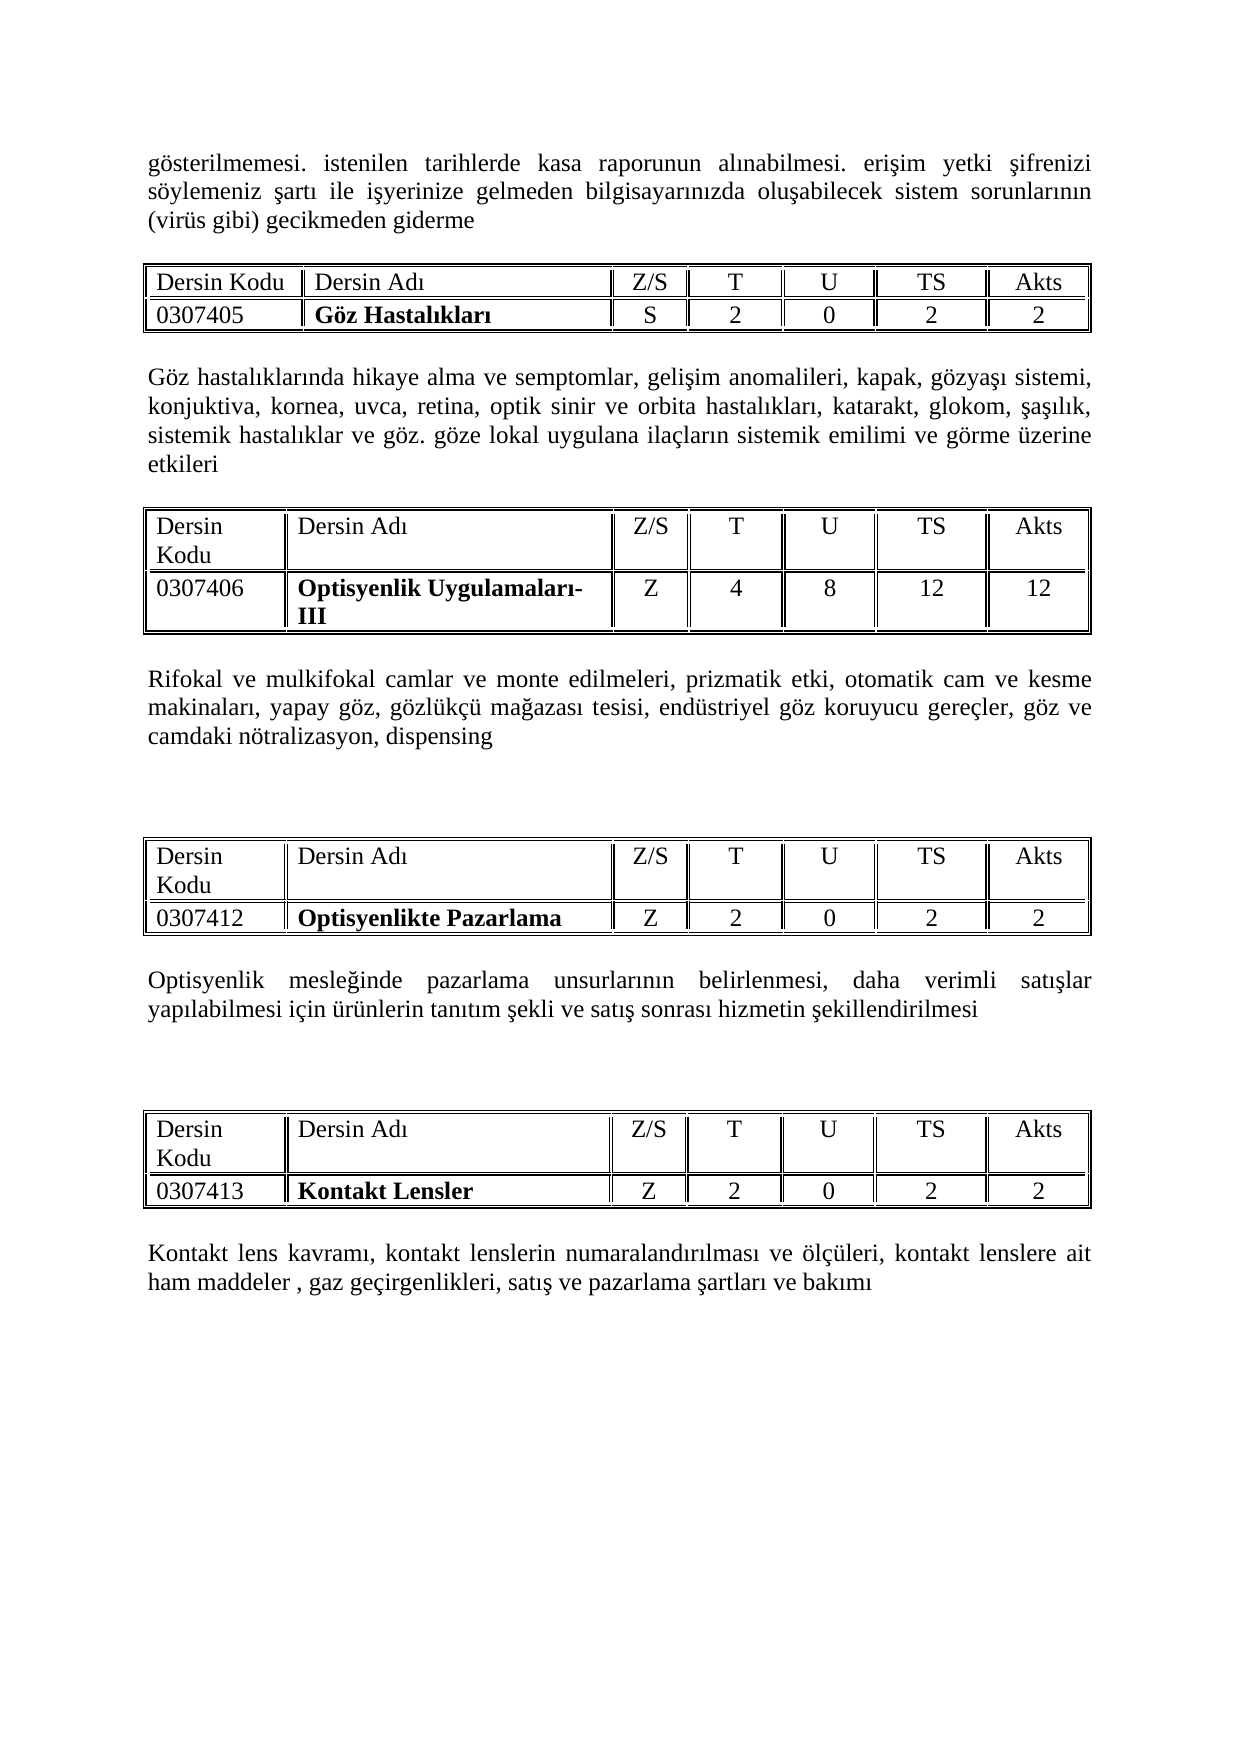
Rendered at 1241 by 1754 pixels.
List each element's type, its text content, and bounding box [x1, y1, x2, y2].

table_cell 2 [875, 296, 987, 329]
table_header Z/S [613, 508, 689, 568]
table_header T [688, 838, 783, 899]
table_header Akts [987, 1111, 1090, 1172]
table_header Akts [988, 267, 1088, 296]
table_header Dersin Kodu [147, 841, 286, 899]
table_header Dersin Adı [303, 267, 612, 296]
table_cell 0307412 [145, 899, 286, 932]
table_cell Z [613, 569, 689, 630]
table_header Dersin Kodu [147, 511, 286, 568]
table_cell 0307405 [145, 296, 303, 329]
table_cell 0307413 [145, 1172, 286, 1204]
table_cell 0307406 [145, 569, 286, 630]
text Rifokal ve mulkifokal camlar ve monte edilmeleri, prizmatik etki, otomatik cam ve kesme makinaları, yapay göz, gözlükçü mağazası tesisi, endüstriyel göz koruyucu gereçler, göz ve camdaki nötralizasyon, dispensing [148, 664, 1093, 750]
table_header Dersin Adı [286, 838, 613, 899]
table_cell 0 [783, 300, 875, 329]
table_header TS [875, 1114, 987, 1172]
table_cell 0 [782, 1172, 875, 1204]
table_cell 2 [688, 899, 783, 932]
table_cell 2 [875, 1175, 987, 1204]
table_header Z/S [612, 265, 688, 296]
text Göz hastalıklarında hikaye alma ve semptomlar, gelişim anomalileri, kapak, gözyaşı sistemi, konjuktiva, kornea, uvca, retina, optik sinir ve orbita hastalıkları, katarakt, glokom, şaşılık, sistemik hastalıklar ve göz. göze lokal uygulana ilaçların sistemik emilimi ve görme üzerine etkileri [148, 362, 1093, 477]
table_header TS [876, 841, 987, 899]
table_header T [688, 265, 783, 296]
table_cell Z [613, 903, 688, 932]
table_header U [782, 1111, 875, 1172]
table_cell 0 [783, 899, 876, 932]
table_header U [783, 838, 876, 899]
table_header Akts [988, 511, 1088, 568]
table_cell 12 [876, 572, 987, 630]
table_header TS [875, 265, 987, 296]
table_cell 2 [876, 903, 987, 932]
table_header T [689, 510, 783, 568]
table_cell Optisyenlikte Pazarlama [286, 899, 613, 932]
text Kontakt lens kavramı, kontakt lenslerin numaralandırılması ve ölçüleri, kontakt lenslere ait ham maddeler , gaz geçirgenlikleri, satış ve pazarlama şartları ve bakımı [148, 1238, 1093, 1296]
table_header Dersin Kodu [147, 267, 303, 296]
table_cell 2 [987, 1172, 1090, 1204]
table_header T [687, 1114, 782, 1172]
table_cell Z [611, 1172, 687, 1204]
table_cell 2 [688, 296, 783, 329]
table_cell 8 [784, 569, 876, 630]
table_cell S [612, 296, 688, 329]
table_cell 2 [988, 296, 1090, 329]
table_cell 2 [687, 1176, 782, 1204]
table_header Dersin Kodu [147, 1114, 286, 1172]
table_cell Optisyenlik Uygulamaları- III [286, 569, 613, 630]
table_cell 12 [988, 569, 1090, 630]
table_header Z/S [613, 841, 688, 899]
table_header U [784, 508, 876, 568]
table_cell 4 [689, 572, 783, 630]
table_header Dersin Adı [286, 508, 613, 568]
table_cell 2 [988, 899, 1090, 932]
text Optisyenlik mesleğinde pazarlama unsurlarının belirlenmesi, daha verimli satışlar yapılabilmesi için ürünlerin tanıtım şekli ve satış sonrası hizmetin şekillendirilmesi [148, 965, 1093, 1023]
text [148, 148, 1093, 234]
table_cell Göz Hastalıkları [303, 300, 612, 329]
table_header Dersin Adı [286, 1111, 611, 1172]
table_header TS [876, 510, 987, 568]
table_header U [783, 267, 875, 296]
table_header Z/S [611, 1111, 687, 1172]
table_cell Kontakt Lensler [286, 1172, 611, 1204]
table_header Akts [988, 841, 1088, 899]
